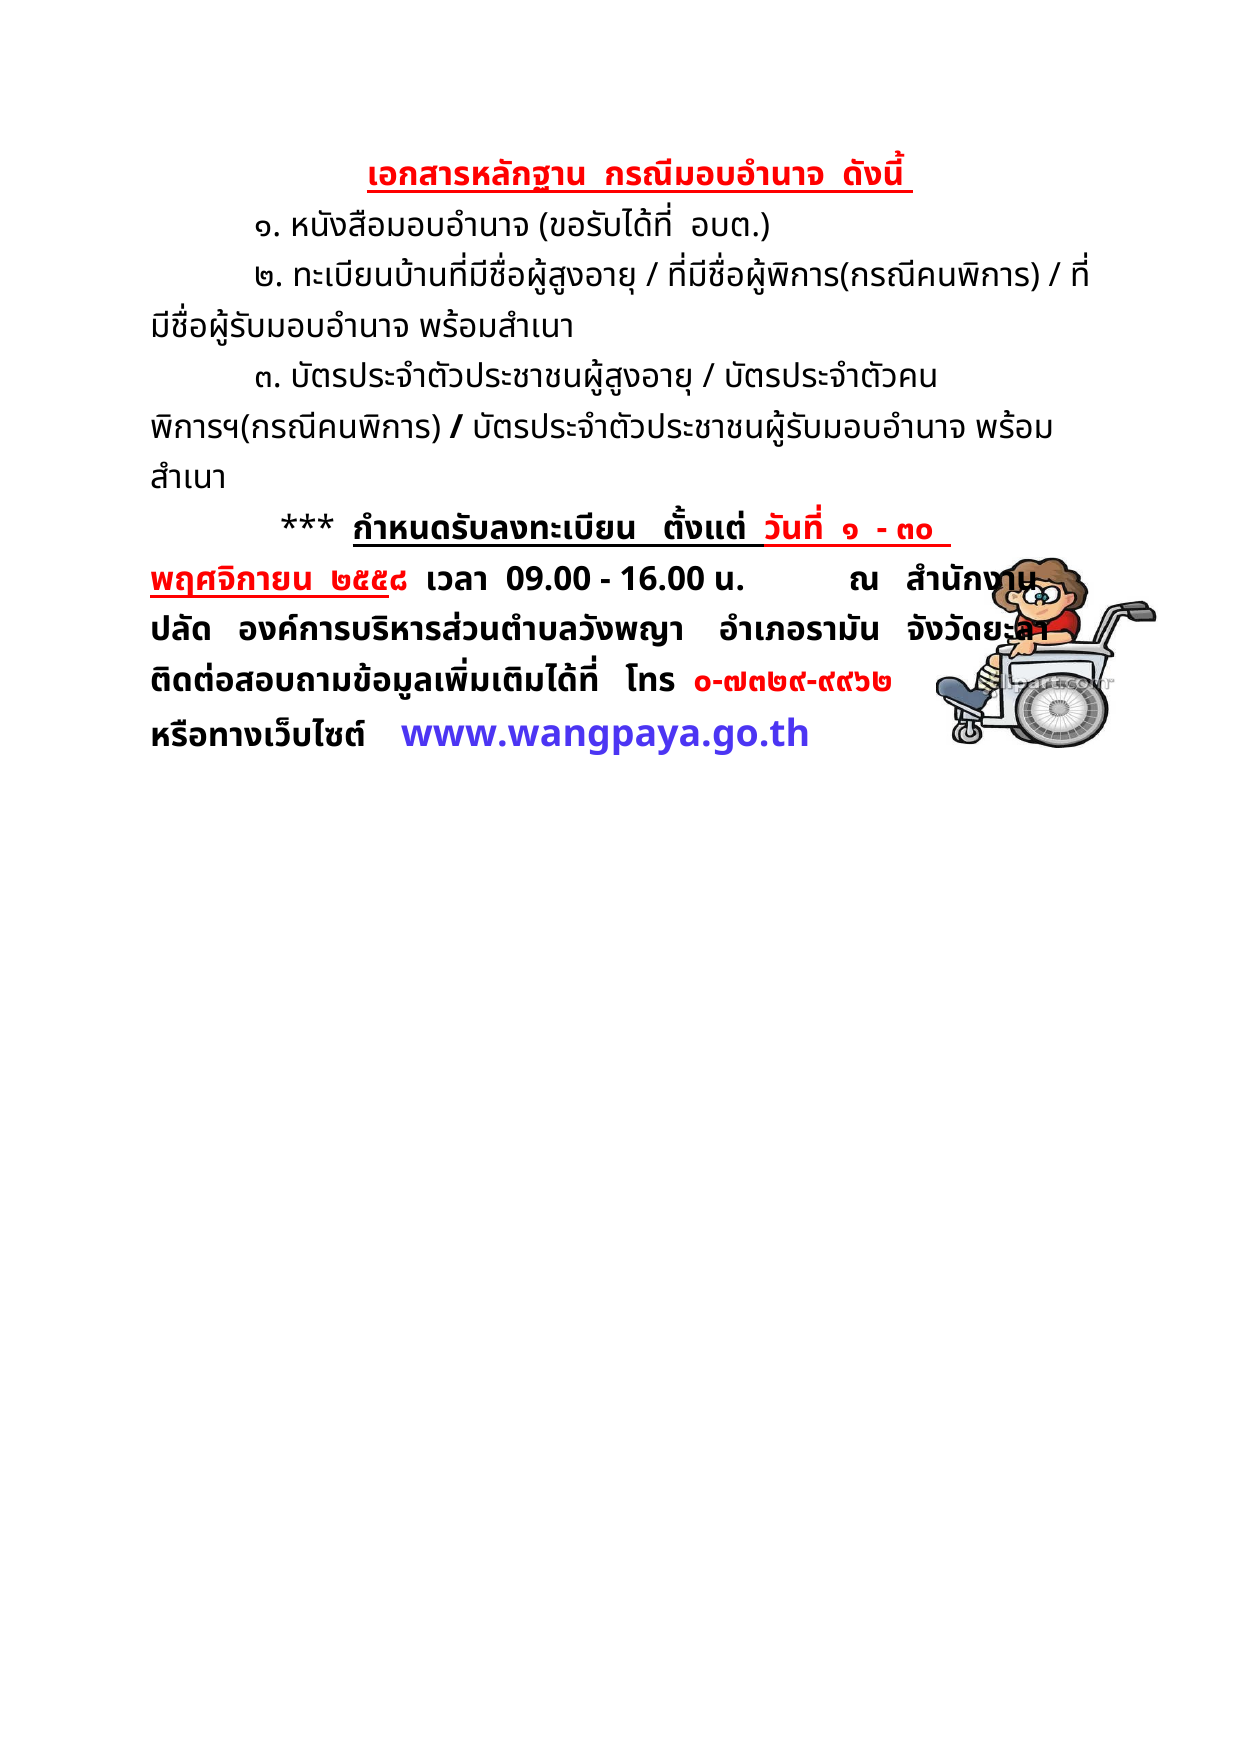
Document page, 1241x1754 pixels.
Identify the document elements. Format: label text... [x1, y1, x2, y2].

picture [1090, 557, 1158, 748]
text *** กำหนดรับลงทะเบียน ตั้งแต่ วันที่ ๑ - ๓๐ พฤศจิกายน ๒๕๕๘ เวลา 09.00 - 16.00 น. ณ สำนักงานปลัด องค์การบริหารส่วนตำบลวังพญา อำเภอรามัน จังวัดยะลา [150, 504, 1090, 655]
text ติดต่อสอบถามข้อมูลเพิ่มเติมได้ที่ โทร ๐-๗๓๒๙-๙๙๖๒ [150, 655, 1090, 706]
text ๓. บัตรประจำตัวประชาชนผู้สูงอายุ / บัตรประจำตัวคนพิการฯ(กรณีคนพิการ) / บัตรประจำตัวประชาชนผู้รับมอบอำนาจ พร้อมสำเนา [150, 352, 1090, 504]
text ๒. ทะเบียนบ้านที่มีชื่อผู้สูงอายุ / ที่มีชื่อผู้พิการ(กรณีคนพิการ) / ที่มีชื่อผู้รับมอบอำนาจ พร้อมสำเนา [150, 251, 1090, 352]
text หรือทางเว็บไซต์ www.wangpaya.go.th [150, 706, 1090, 761]
text เอกสารหลักฐาน กรณีมอบอำนาจ ดังนี้ ๑. หนังสือมอบอำนาจ (ขอรับได้ที่ อบต.) [150, 150, 1090, 251]
